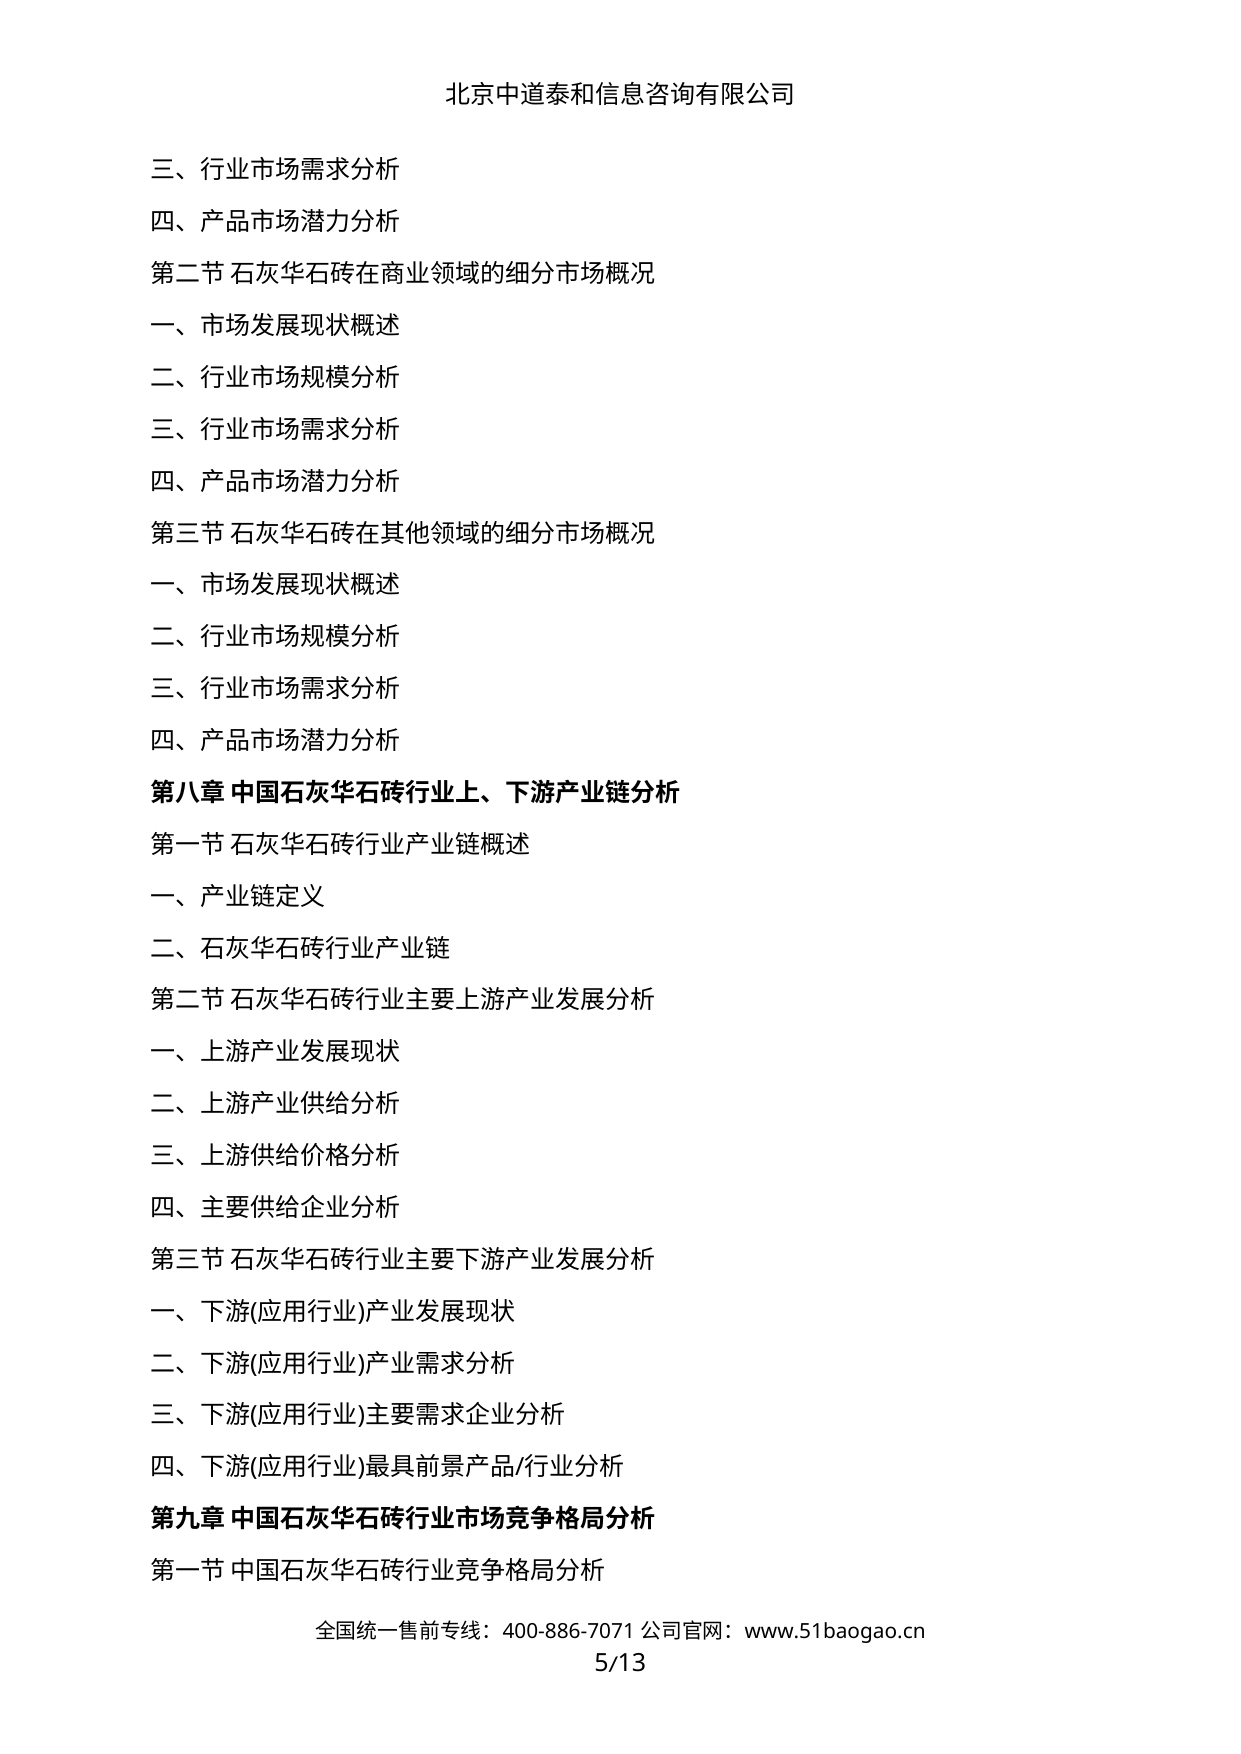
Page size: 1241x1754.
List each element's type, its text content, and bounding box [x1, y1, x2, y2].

text 一、上游产业发展现状 [150, 1032, 1090, 1068]
text 二、行业市场规模分析 [150, 617, 1090, 653]
text 一、市场发展现状概述 [150, 306, 1090, 342]
text 三、行业市场需求分析 [150, 409, 1090, 446]
text 第一节 石灰华石砖行业产业链概述 [150, 824, 1090, 861]
text 第三节 石灰华石砖在其他领域的细分市场概况 [150, 513, 1090, 549]
text 三、上游供给价格分析 [150, 1136, 1090, 1172]
text 四、下游(应用行业)最具前景产品/行业分析 [150, 1447, 1090, 1483]
text 四、产品市场潜力分析 [150, 202, 1090, 238]
text 三、下游(应用行业)主要需求企业分析 [150, 1395, 1090, 1431]
text 一、下游(应用行业)产业发展现状 [150, 1291, 1090, 1327]
text 一、市场发展现状概述 [150, 565, 1090, 601]
text 第八章 中国石灰华石砖行业上、下游产业链分析 [150, 772, 1090, 809]
text 四、主要供给企业分析 [150, 1187, 1090, 1224]
text 第一节 中国石灰华石砖行业竞争格局分析 [150, 1551, 1090, 1587]
text 一、产业链定义 [150, 876, 1090, 912]
text 二、行业市场规模分析 [150, 357, 1090, 394]
text 第三节 石灰华石砖行业主要下游产业发展分析 [150, 1239, 1090, 1276]
text 四、产品市场潜力分析 [150, 721, 1090, 757]
text 二、石灰华石砖行业产业链 [150, 928, 1090, 964]
text 二、上游产业供给分析 [150, 1084, 1090, 1120]
text 二、下游(应用行业)产业需求分析 [150, 1343, 1090, 1379]
text 第二节 石灰华石砖在商业领域的细分市场概况 [150, 254, 1090, 290]
text 第二节 石灰华石砖行业主要上游产业发展分析 [150, 980, 1090, 1016]
text 三、行业市场需求分析 [150, 150, 1090, 186]
text 四、产品市场潜力分析 [150, 461, 1090, 497]
text 三、行业市场需求分析 [150, 669, 1090, 705]
text 第九章 中国石灰华石砖行业市场竞争格局分析 [150, 1499, 1090, 1535]
